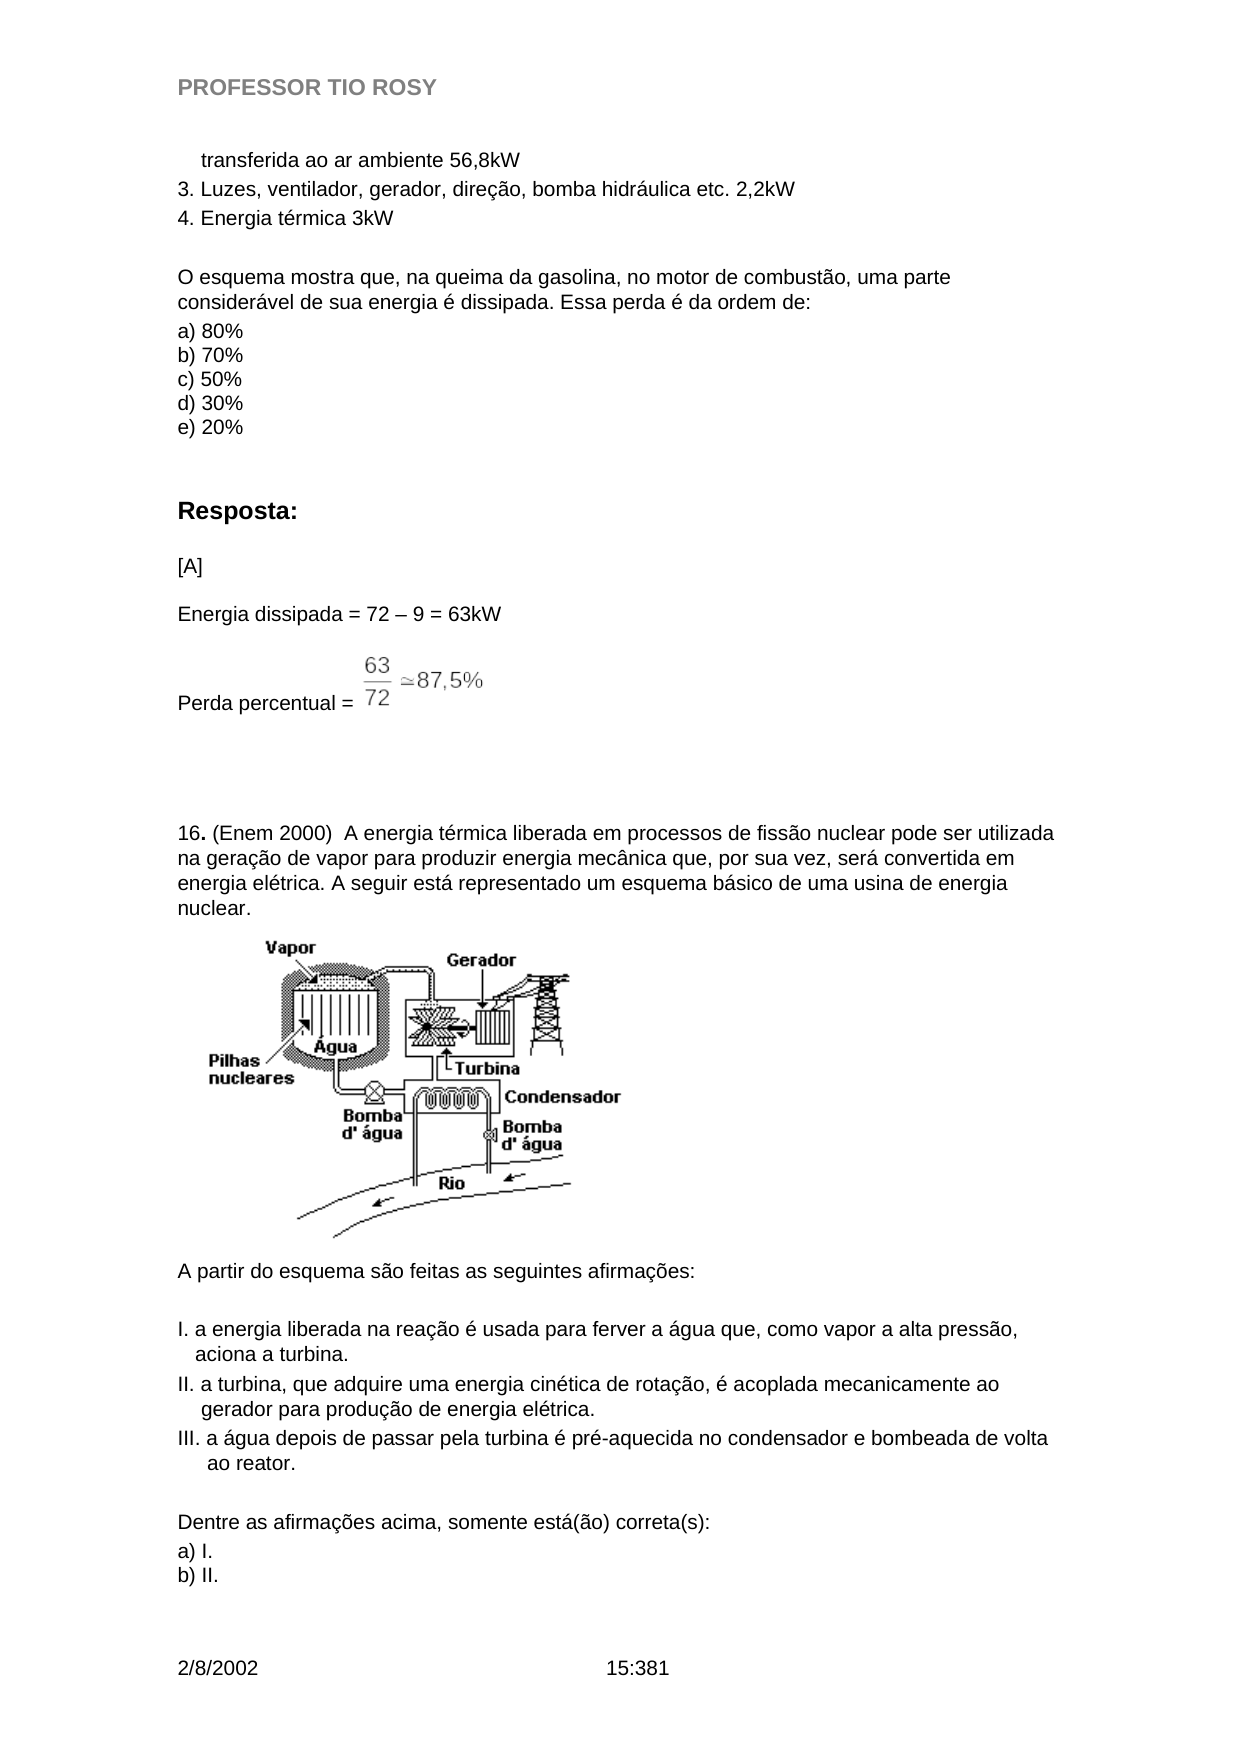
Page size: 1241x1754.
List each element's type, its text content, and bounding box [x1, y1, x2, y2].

text 16. (Enem 2000) A energia térmica liberada em processos de fissão nuclear pode ser utilizada na geração de vapor para produzir energia mecânica que, por sua vez, será convertida em energia elétrica. A seguir está representado um esquema básico de uma usina de energia nuclear. [177, 820, 1063, 920]
text O esquema mostra que, na queima da gasolina, no motor de combustão, uma parte considerável de sua energia é dissipada. Essa perda é da ordem de: [177, 265, 1063, 314]
text 4. Energia térmica 3kW [177, 206, 1063, 230]
picture [177, 925, 665, 1254]
text [A] [177, 554, 1063, 578]
text III. a água depois de passar pela turbina é pré-aquecida no condensador e bombeada de volta ao reator. [177, 1426, 1063, 1475]
text d) 30% [177, 391, 1063, 415]
text Energia dissipada = 72 – 9 = 63kW [177, 602, 1063, 626]
text Perda percentual = [177, 650, 1063, 715]
text Resposta: [177, 496, 1063, 525]
text e) 20% [177, 415, 1063, 439]
text 3. Luzes, ventilador, gerador, direção, bomba hidráulica etc. 2,2kW [177, 177, 1063, 201]
text a) 80% [177, 319, 1063, 343]
text I. a energia liberada na reação é usada para ferver a água que, como vapor a alta pressão, aciona a turbina. [177, 1317, 1063, 1366]
text II. a turbina, que adquire uma energia cinética de rotação, é acoplada mecanicamente ao gerador para produção de energia elétrica. [177, 1371, 1063, 1421]
text A partir do esquema são feitas as seguintes afirmações: [177, 1258, 1063, 1282]
text a) I. [177, 1539, 1063, 1563]
text c) 50% [177, 367, 1063, 391]
text Dentre as afirmações acima, somente está(ão) correta(s): [177, 1509, 1063, 1533]
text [177, 148, 1063, 172]
text b) II. [177, 1563, 1063, 1587]
text b) 70% [177, 343, 1063, 367]
